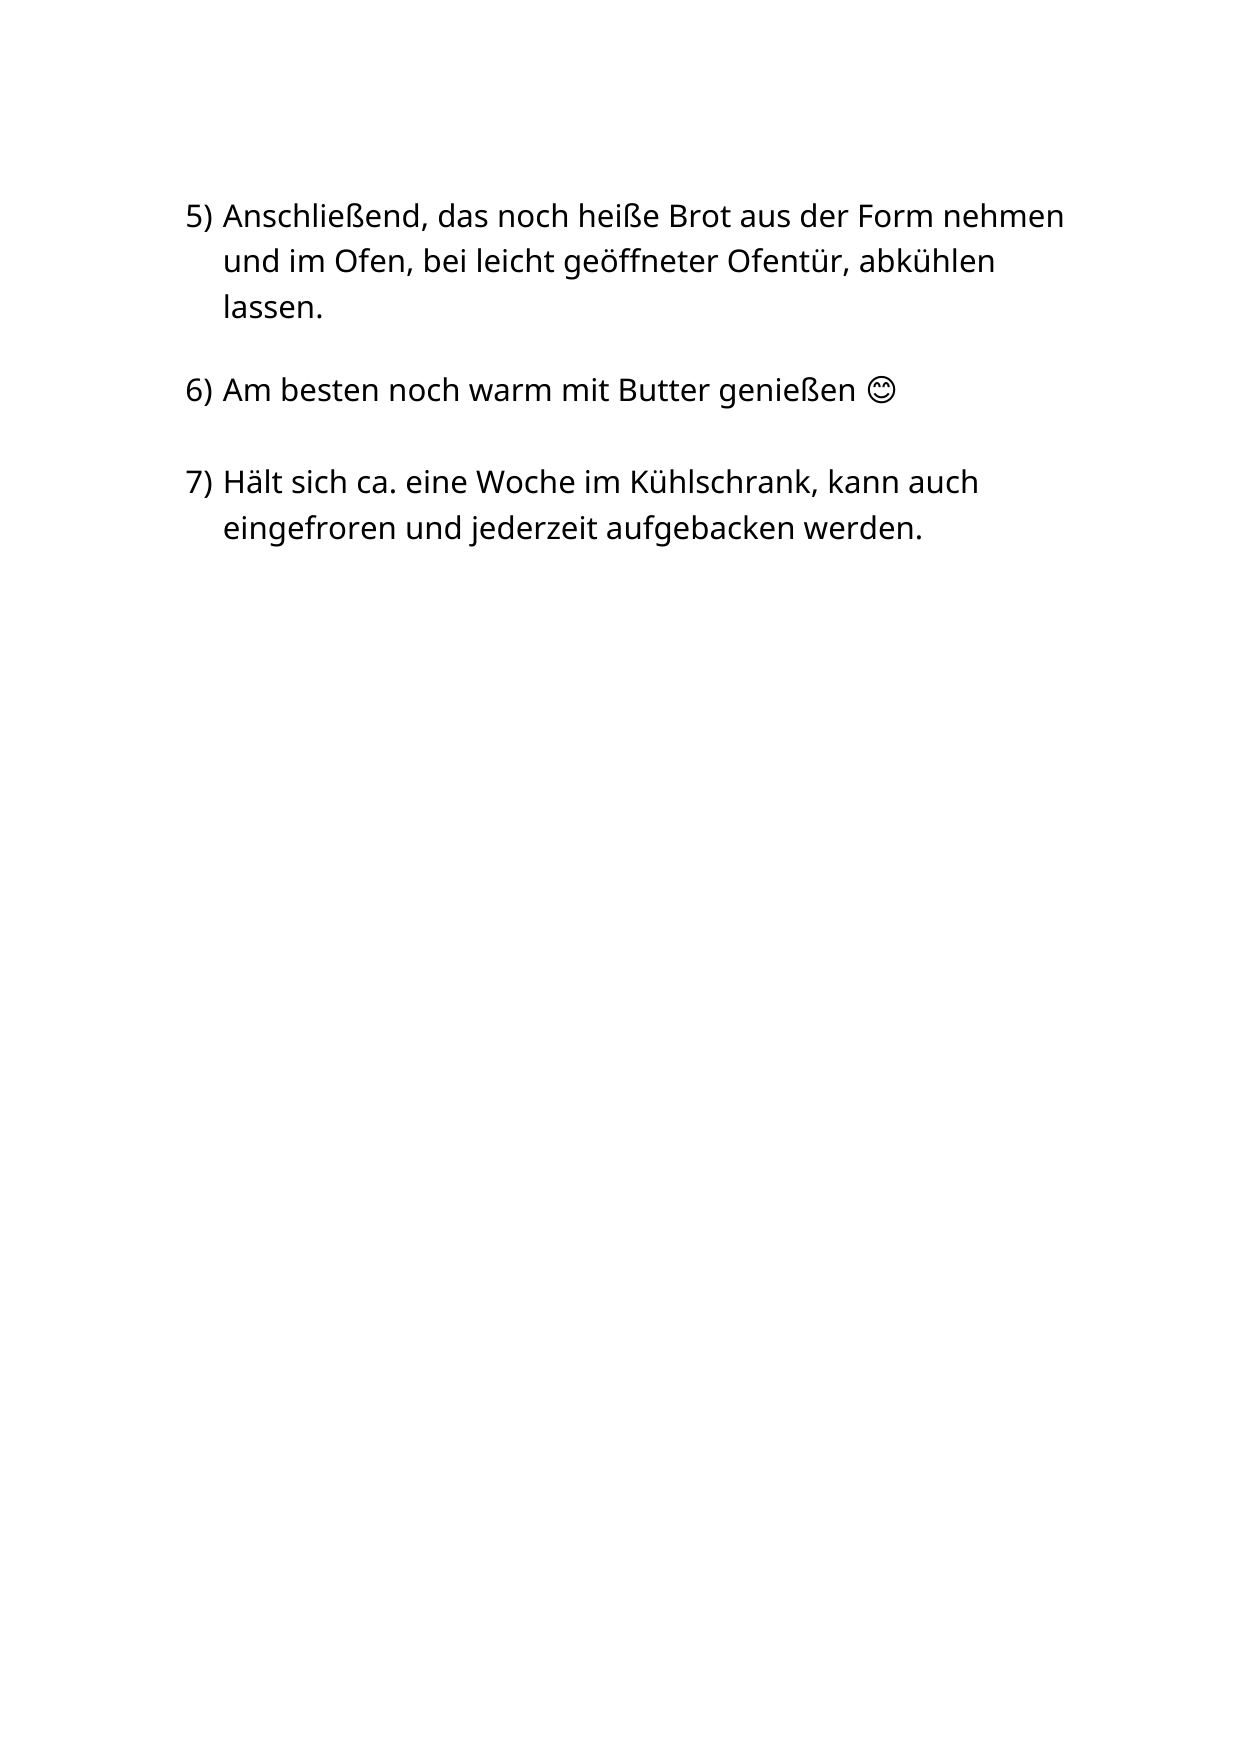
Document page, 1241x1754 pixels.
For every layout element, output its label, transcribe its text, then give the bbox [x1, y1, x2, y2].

list Hält sich ca. eine Woche im Kühlschrank, kann auch eingefroren und jederzeit aufgebacken werden. [185, 460, 1093, 548]
list Am besten noch warm mit Butter genießen [185, 368, 1093, 411]
list Anschließend, das noch heiße Brot aus der Form nehmen und im Ofen, bei leicht geöffneter Ofentür, abkühlen lassen. [185, 193, 1093, 328]
